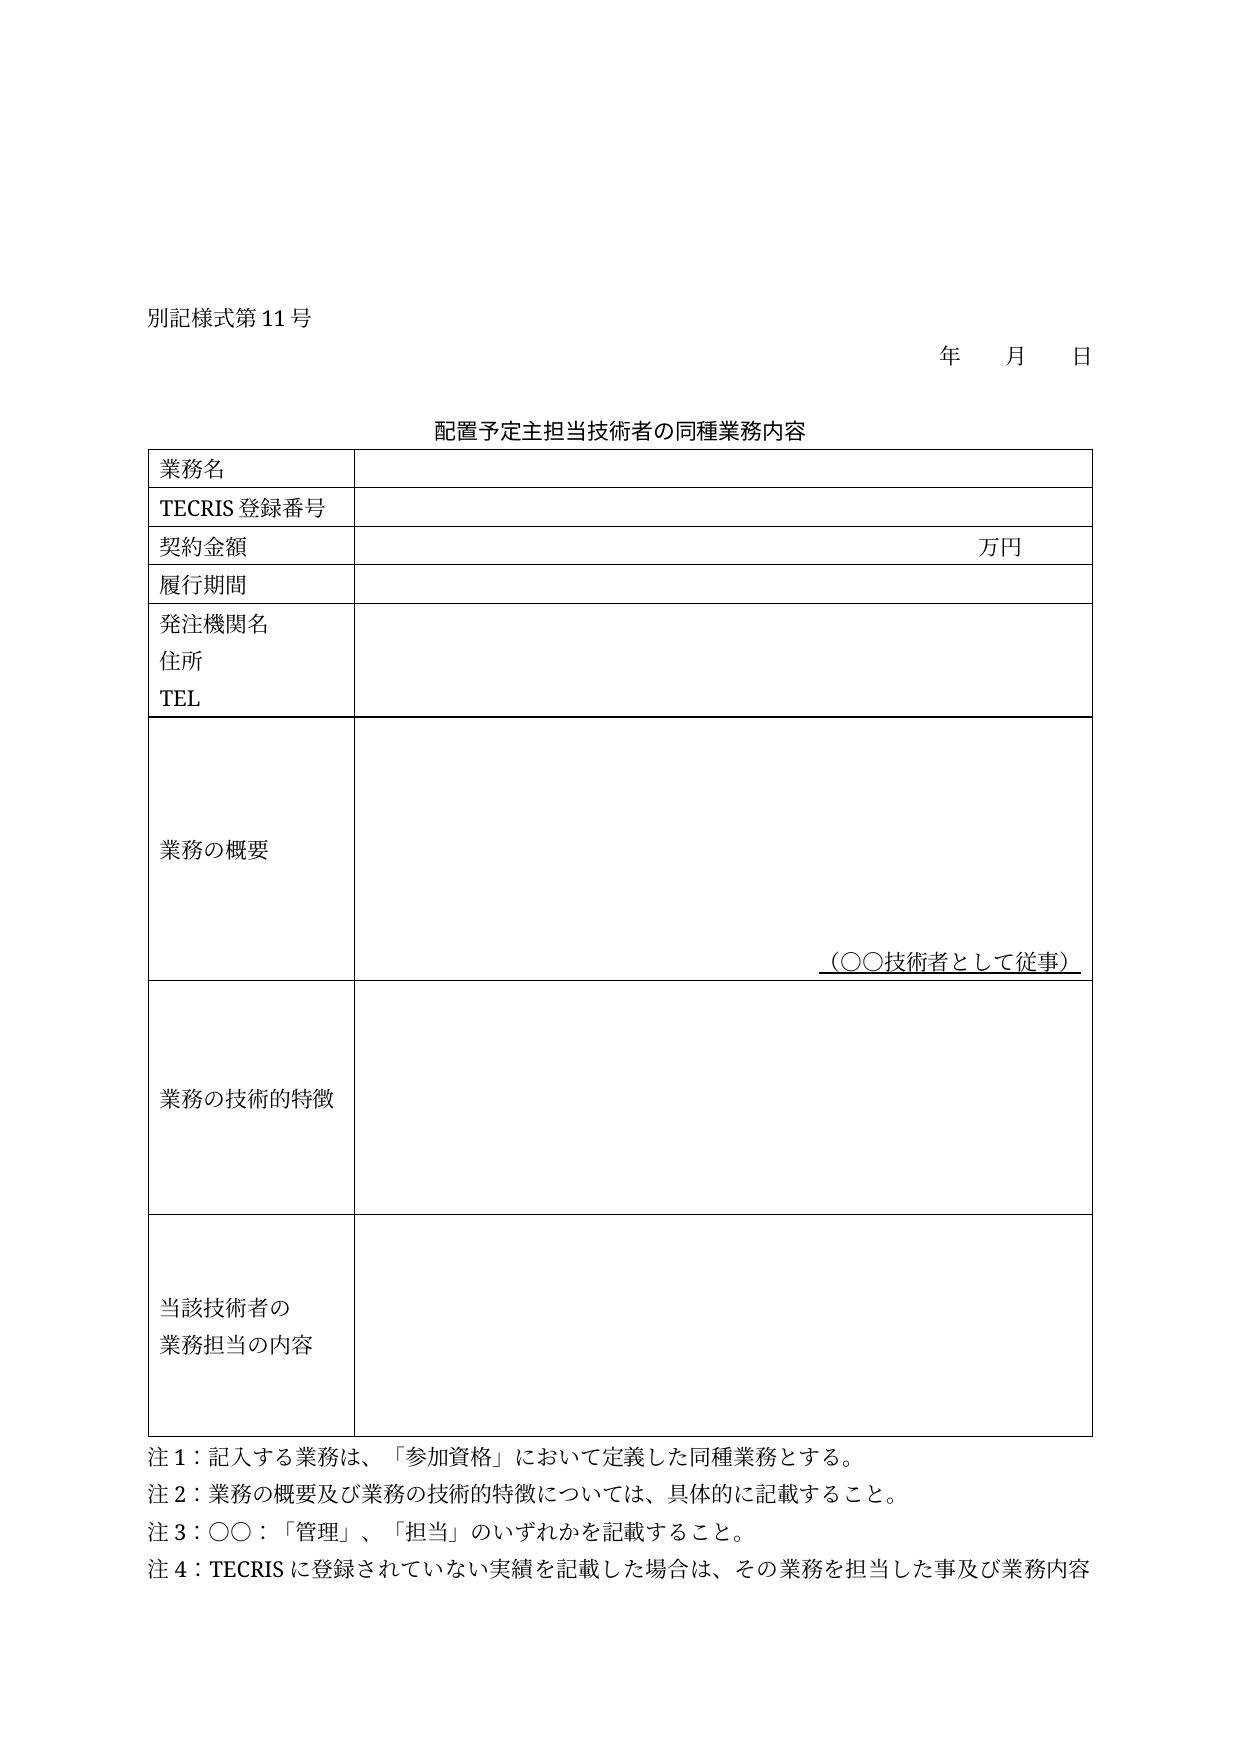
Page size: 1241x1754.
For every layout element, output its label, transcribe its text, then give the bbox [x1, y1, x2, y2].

text 配置予定主担当技術者の同種業務内容 [148, 411, 1092, 449]
table_cell 発注機関名 住所 TEL [149, 604, 354, 716]
table_cell 業務の概要 [149, 718, 354, 980]
table_cell [355, 565, 1092, 603]
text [148, 1549, 1092, 1587]
text 平成 年 月 日 [148, 336, 1092, 374]
table_cell （○○技術者として従事） [355, 718, 1092, 980]
table_cell 履行期間 [149, 565, 354, 603]
table_header 業務名 [149, 450, 354, 487]
table_cell [355, 604, 1092, 716]
table_cell 万円 [355, 527, 1092, 564]
table_cell 業務の技術的特徴 [149, 981, 354, 1214]
text 注3：○○：「管理」、「担当」のいずれかを記載すること。 [148, 1512, 1092, 1549]
table_cell 契約金額 [149, 527, 354, 564]
text 注1：記入する業務は、「参加資格」において定義した同種業務とする。 [148, 1437, 1092, 1474]
table_header [355, 450, 1092, 487]
table_cell [355, 981, 1092, 1214]
table_cell [355, 488, 1092, 526]
table_cell [355, 1215, 1092, 1436]
text 別記様式第11号 [148, 299, 1092, 336]
text 注2：業務の概要及び業務の技術的特徴については、具体的に記載すること。 [148, 1474, 1092, 1512]
table_cell 当該技術者の 業務担当の内容 [149, 1215, 354, 1436]
table_cell TECRIS登録番号 [149, 488, 354, 526]
